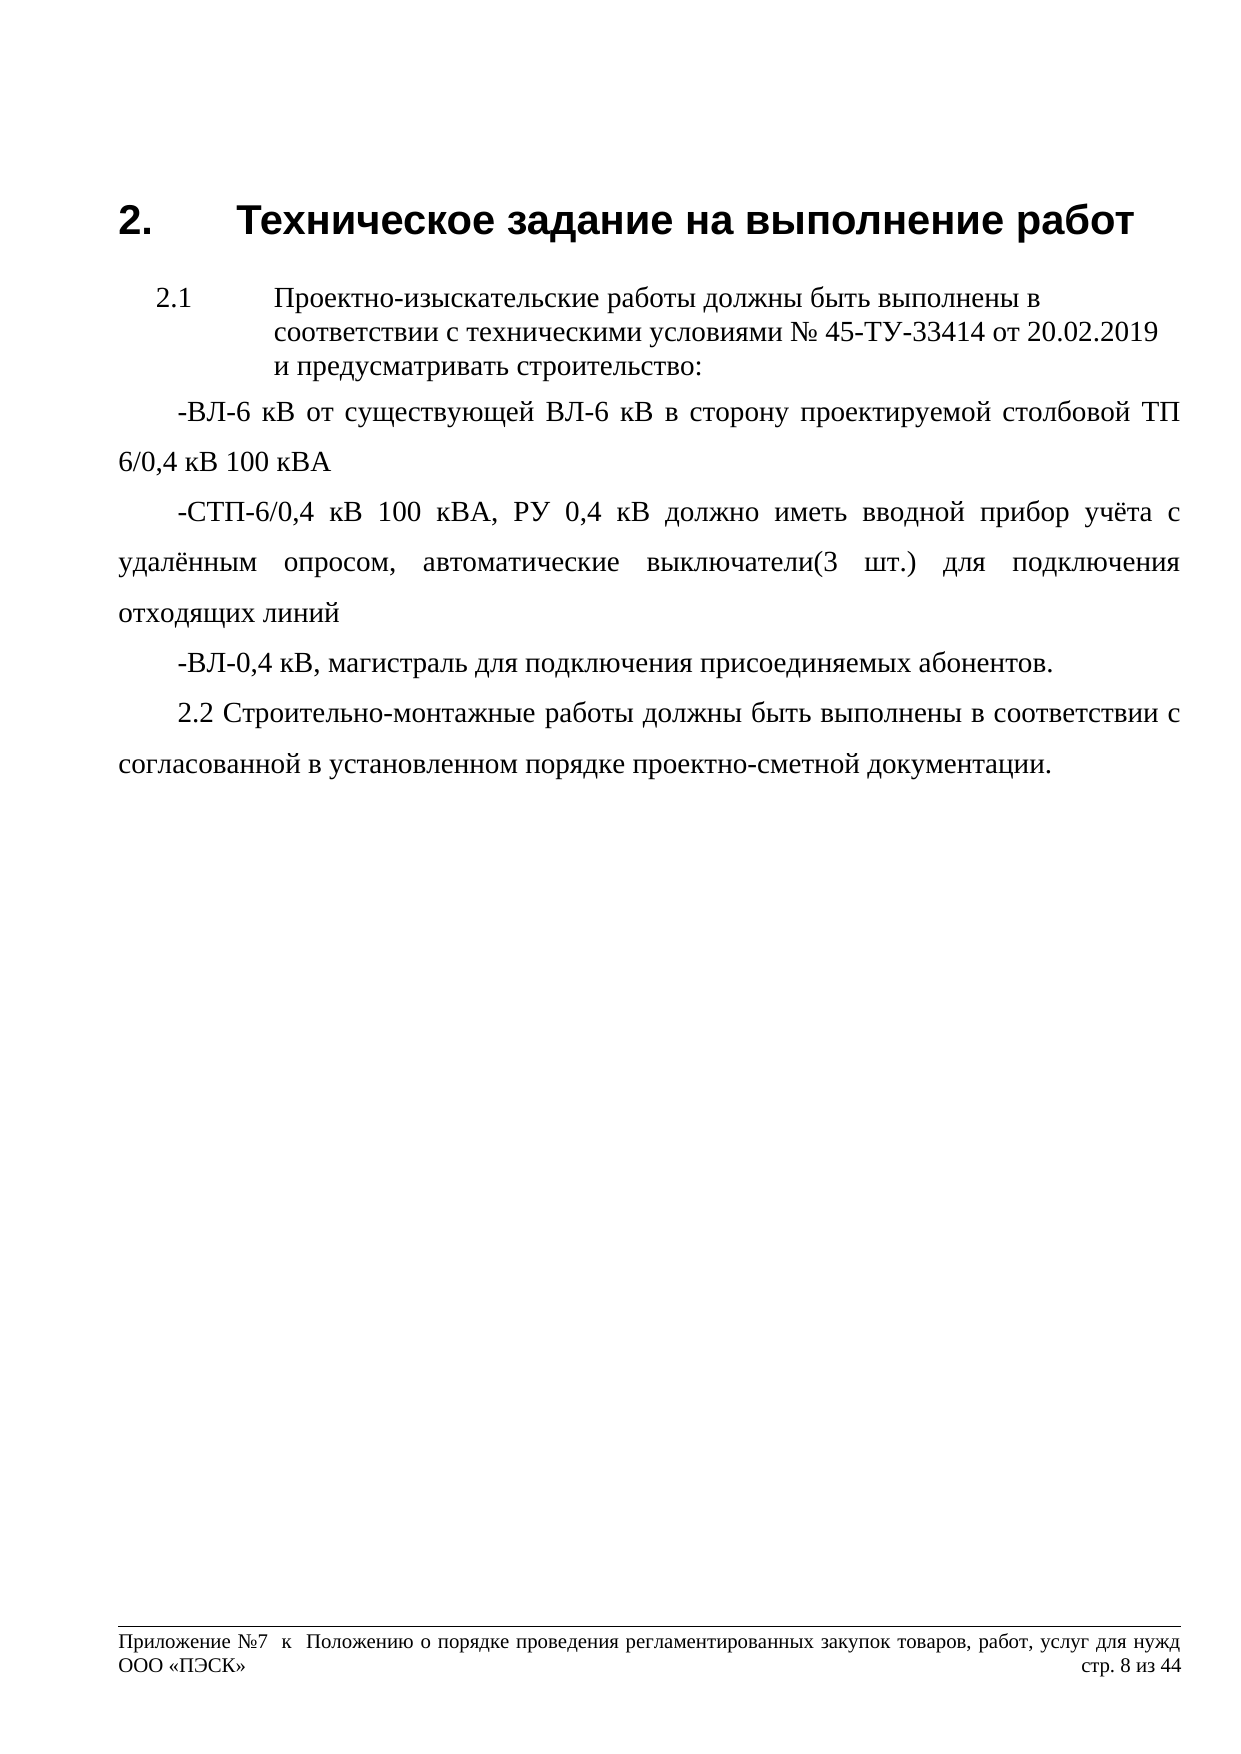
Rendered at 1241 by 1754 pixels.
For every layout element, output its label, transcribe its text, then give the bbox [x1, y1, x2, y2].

text 2.2 Строительно-монтажные работы должны быть выполнены в соответствии с согласованной в установленном порядке проектно-сметной документации. [118, 696, 1181, 779]
text -ВЛ-6 кВ от существующей ВЛ-6 кВ в сторону проектируемой столбовой ТП 6/0,4 кВ 100 кВА [118, 394, 1181, 477]
text -ВЛ-0,4 кВ, магистраль для подключения присоединяемых абонентов. [118, 645, 1181, 679]
text -СТП-6/0,4 кВ 100 кВА, РУ 0,4 кВ должно иметь вводной прибор учёта с удалённым опросом, автоматические выключатели(3 шт.) для подключения отходящих линий [118, 494, 1181, 628]
subtitle Проектно-изыскательские работы должны быть выполнены в соответствии с техническими условиями № 45-ТУ-33414 от 20.02.2019 и предусматривать строительство: [156, 281, 1181, 381]
subtitle Техническое задание на выполнение работ [118, 195, 1181, 243]
